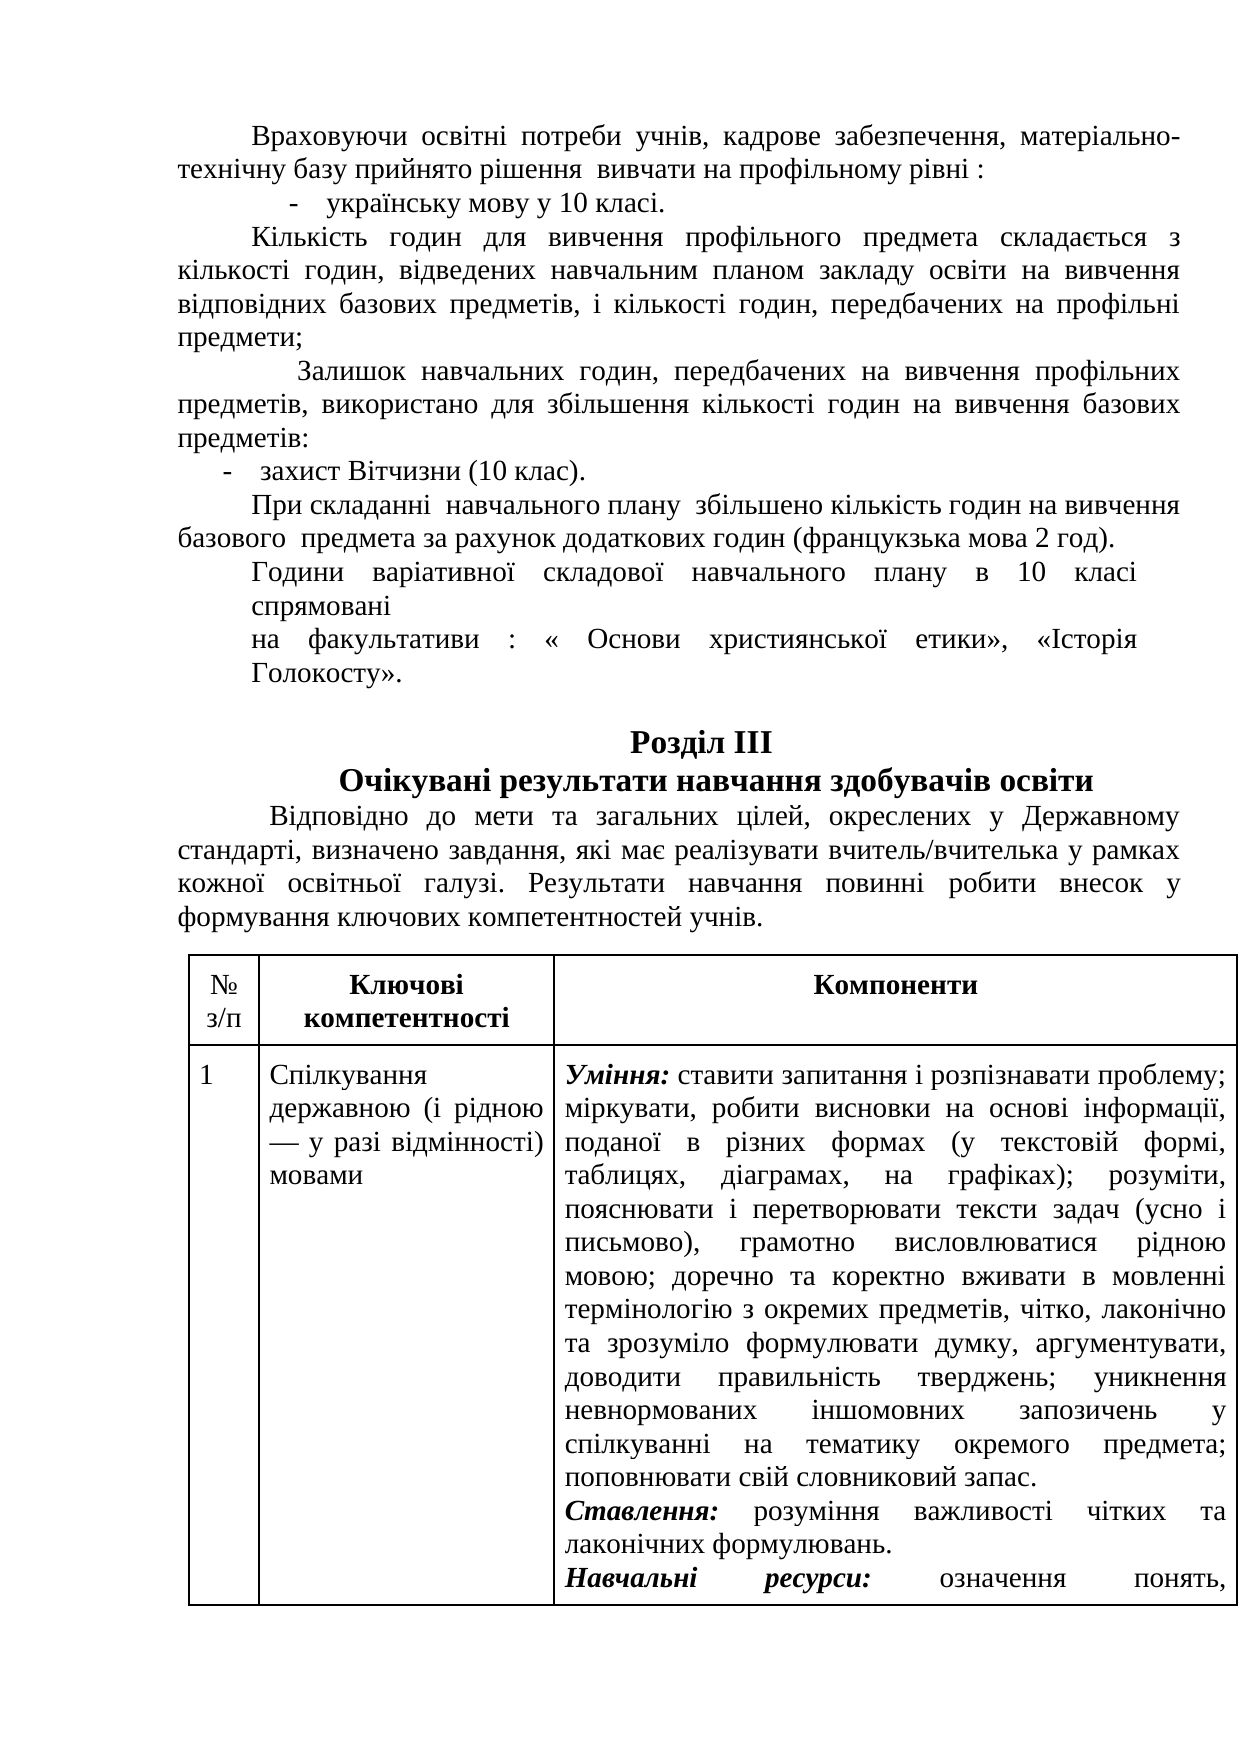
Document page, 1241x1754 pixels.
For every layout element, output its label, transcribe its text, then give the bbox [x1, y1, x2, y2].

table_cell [260, 1046, 553, 1604]
table_header № з/п [190, 956, 258, 1044]
text Відповідно до мети та загальних цілей, окреслених у Державному стандарті, визначено завдання, які має реалізувати вчитель/вчителька у рамках кожної освітньої галузі. Результати навчання повинні робити внесок у формування ключових компетентностей учнів. [177, 798, 1181, 933]
list захист Вітчизни (10 клас). [222, 453, 1181, 487]
table_header Ключові компетентності [260, 956, 553, 1044]
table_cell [555, 1046, 1236, 1604]
text При складанні навчального плану збільшено кількість годин на вивчення базового предмета за рахунок додаткових годин (францукзька мова 2 год). [177, 487, 1181, 554]
text Розділ ІІІ [207, 722, 1181, 760]
text Очікувані результати навчання здобувачів освіти [177, 760, 1181, 798]
list українську мову у 10 класі. [288, 185, 1181, 219]
text на факультативи : « Основи християнської етики», «Історія Голокосту». [251, 621, 1138, 688]
table_header Компоненти [555, 956, 1236, 1044]
text Години варіативної складової навчального плану в 10 класі спрямовані [251, 554, 1138, 621]
table_cell 1 [190, 1046, 258, 1604]
text Враховуючи освітні потреби учнів, кадрове забезпечення, матеріально-технічну базу прийнято рішення вивчати на профільному рівні : [177, 118, 1181, 185]
text Залишок навчальних годин, передбачених на вивчення профільних предметів, використано для збільшення кількості годин на вивчення базових предметів: [177, 353, 1181, 453]
text Кількість годин для вивчення профільного предмета складається з кількості годин, відведених навчальним планом закладу освіти на вивчення відповідних базових предметів, і кількості годин, передбачених на профільні предмети; [177, 219, 1181, 353]
